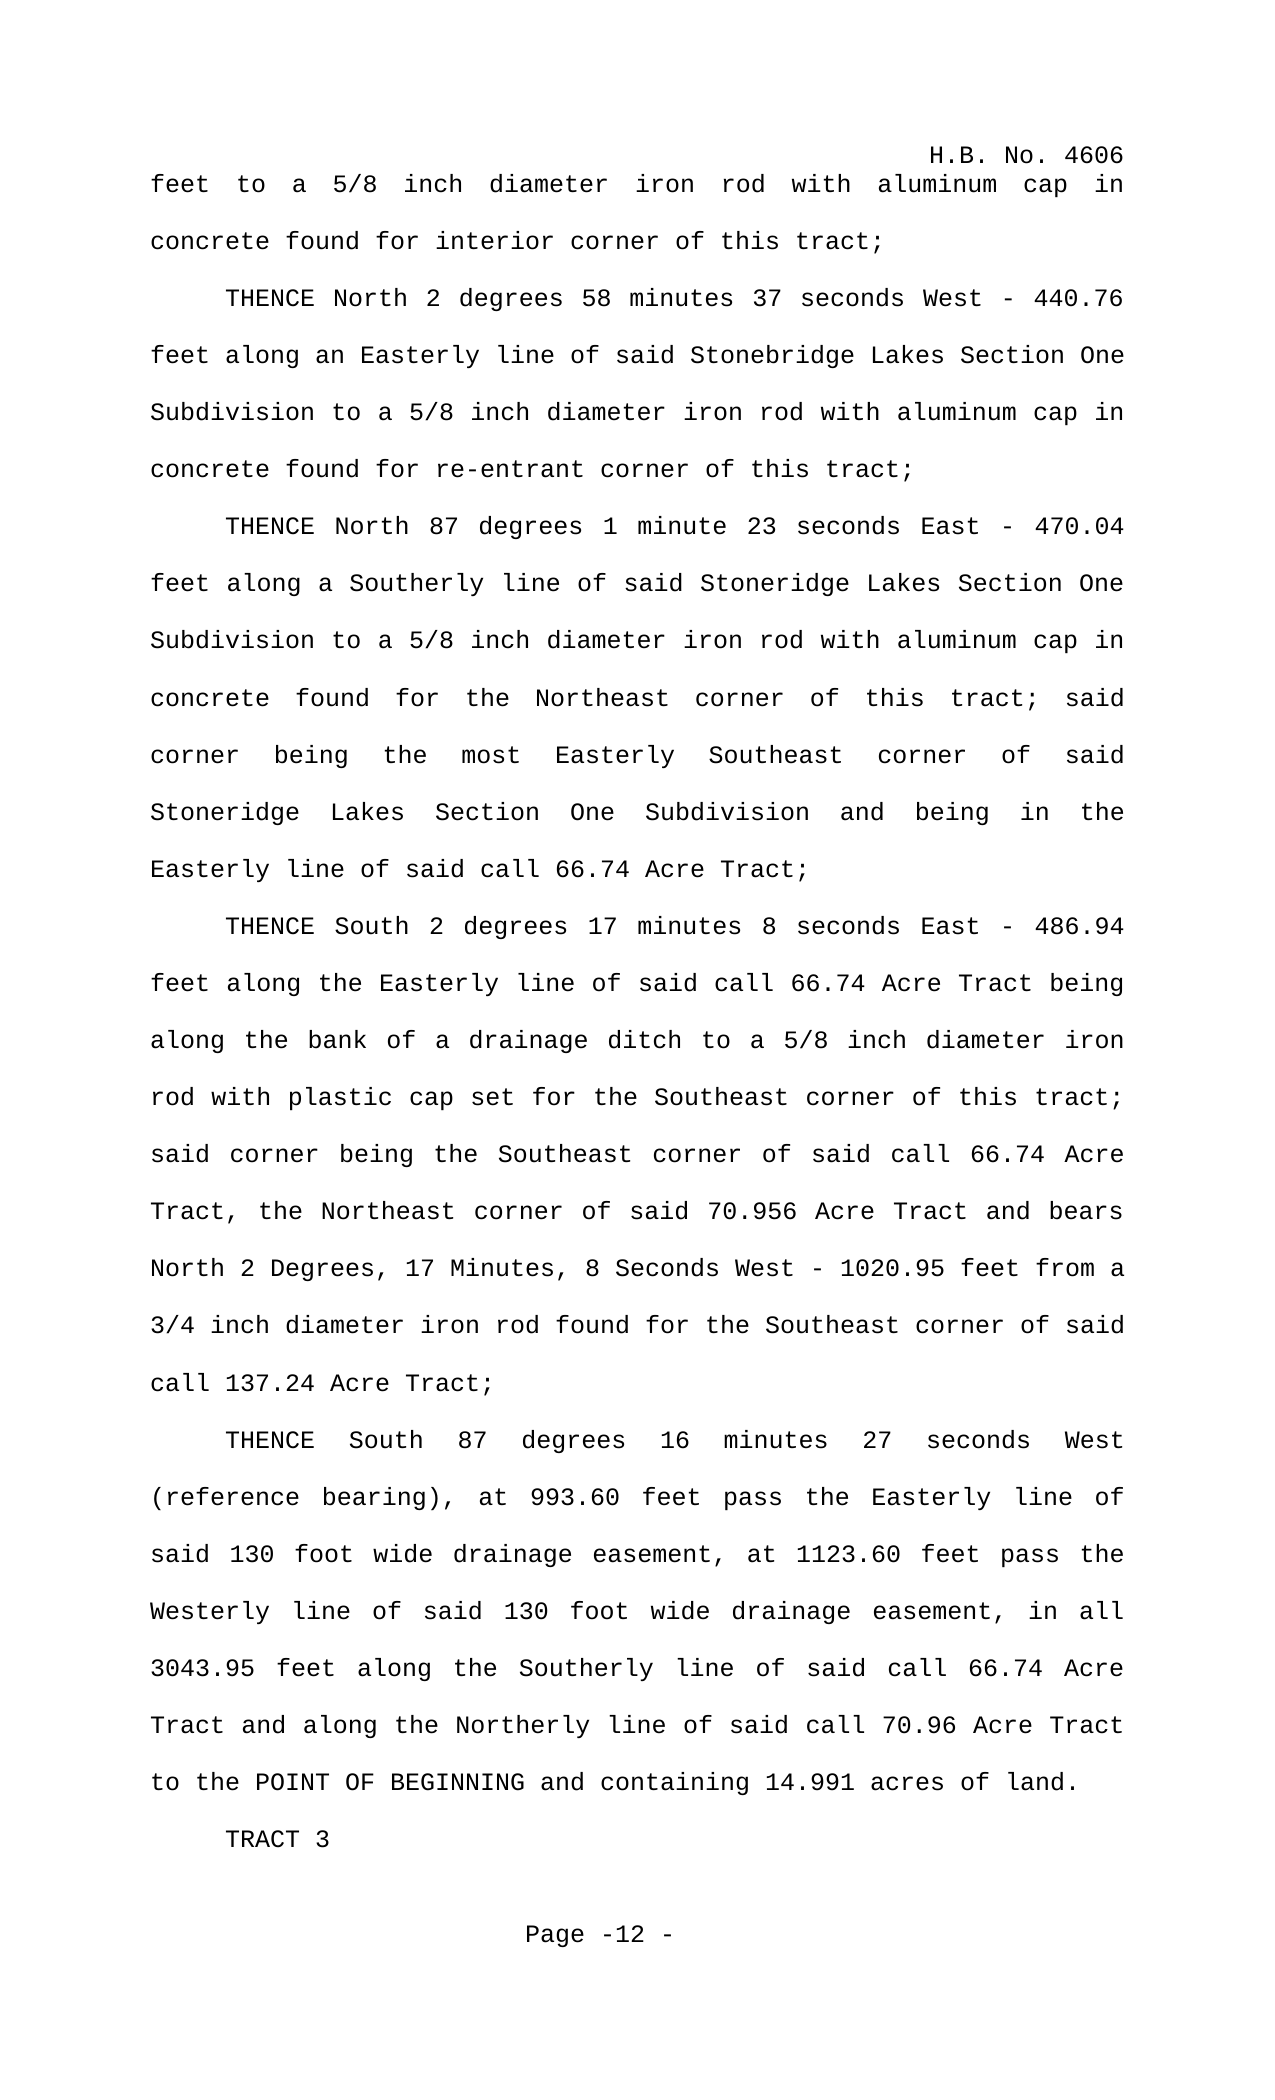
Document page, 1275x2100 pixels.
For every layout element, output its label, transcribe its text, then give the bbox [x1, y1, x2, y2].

text THENCE North 2 degrees 58 minutes 37 seconds West - 440.76 feet along an Easterly line of said Stonebridge Lakes Section One Subdivision to a 5/8 inch diameter iron rod with aluminum cap in concrete found for re-entrant corner of this tract; [150, 285, 1125, 485]
text THENCE South 2 degrees 17 minutes 8 seconds East - 486.94 feet along the Easterly line of said call 66.74 Acre Tract being along the bank of a drainage ditch to a 5/8 inch diameter iron rod with plastic cap set for the Southeast corner of this tract; said corner being the Southeast corner of said call 66.74 Acre Tract, the Northeast corner of said 70.956 Acre Tract and bears North 2 Degrees, 17 Minutes, 8 Seconds West - 1020.95 feet from a 3/4 inch diameter iron rod found for the Southeast corner of said call 137.24 Acre Tract; [150, 913, 1125, 1398]
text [150, 171, 1125, 257]
text TRACT 3 [150, 1827, 1125, 1855]
text THENCE North 87 degrees 1 minute 23 seconds East - 470.04 feet along a Southerly line of said Stoneridge Lakes Section One Subdivision to a 5/8 inch diameter iron rod with aluminum cap in concrete found for the Northeast corner of this tract; said corner being the most Easterly Southeast corner of said Stoneridge Lakes Section One Subdivision and being in the Easterly line of said call 66.74 Acre Tract; [150, 514, 1125, 885]
text THENCE South 87 degrees 16 minutes 27 seconds West (reference bearing), at 993.60 feet pass the Easterly line of said 130 foot wide drainage easement, at 1123.60 feet pass the Westerly line of said 130 foot wide drainage easement, in all 3043.95 feet along the Southerly line of said call 66.74 Acre Tract and along the Northerly line of said call 70.96 Acre Tract to the POINT OF BEGINNING and containing 14.991 acres of land. [150, 1427, 1125, 1798]
